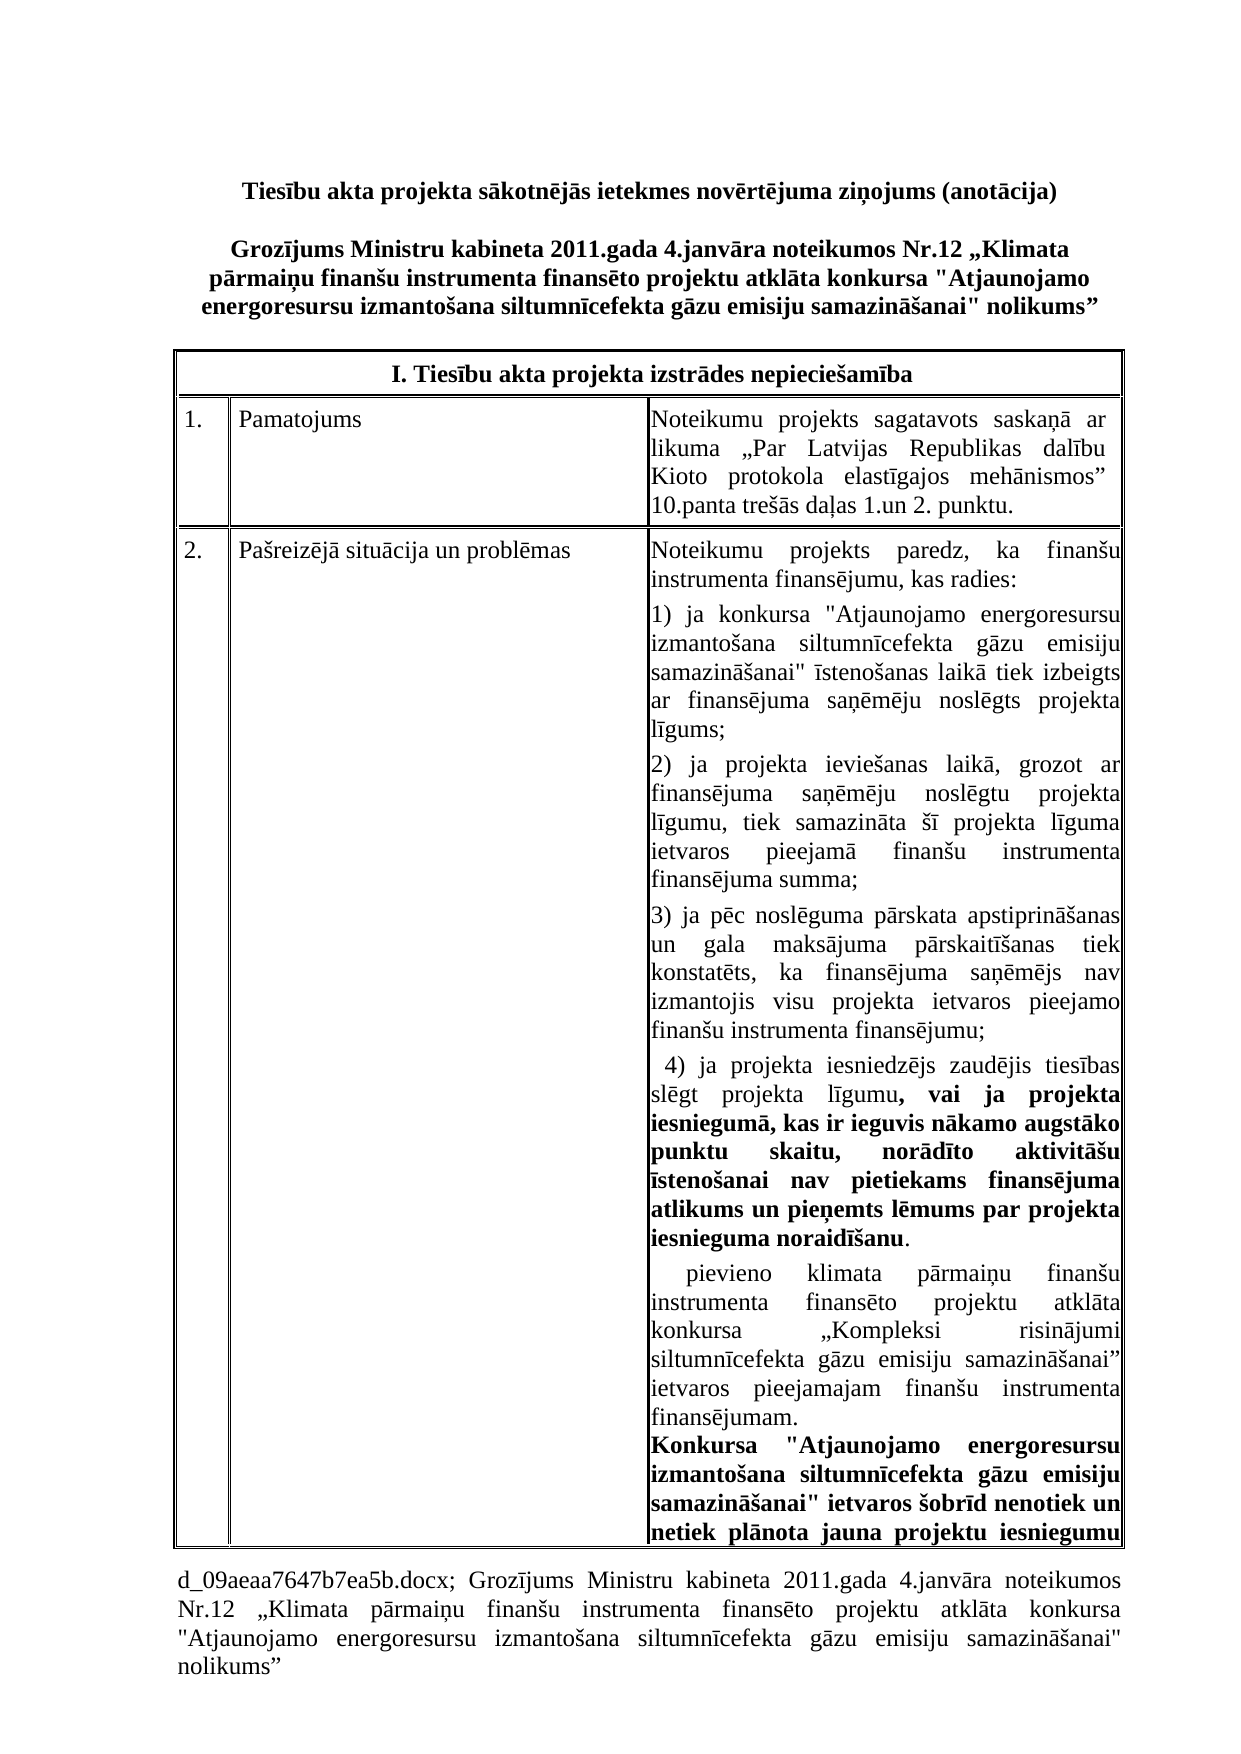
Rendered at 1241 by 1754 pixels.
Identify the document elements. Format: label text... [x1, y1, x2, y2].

table_cell 2. [177, 525, 230, 1546]
text Grozījums Ministru kabineta 2011.gada 4.janvāra noteikumos Nr.12 „Klimata pārmaiņu finanšu instrumenta finansēto projektu atklāta konkursa "Atjaunojamo energoresursu izmantošana siltumnīcefekta gāzu emisiju samazināšanai" nolikums” [177, 234, 1122, 320]
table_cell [648, 525, 1122, 1546]
table_header I. Tiesību akta projekta izstrādes nepieciešamība [177, 352, 1121, 394]
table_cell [230, 529, 648, 1546]
table_cell 1. [177, 394, 228, 525]
table_cell Pamatojums [231, 398, 647, 525]
text Tiesību projekta sākotnējās ietekmes novērtējuma (anotācija) [177, 176, 1122, 205]
table_cell Noteikumu projekts sagatavots saskaņā ar likuma „Par Latvijas Republikas dalību Kioto protokola elastīgajos mehānismos” 10.panta trešās daļas 1.un 2. punktu. [650, 394, 1122, 525]
